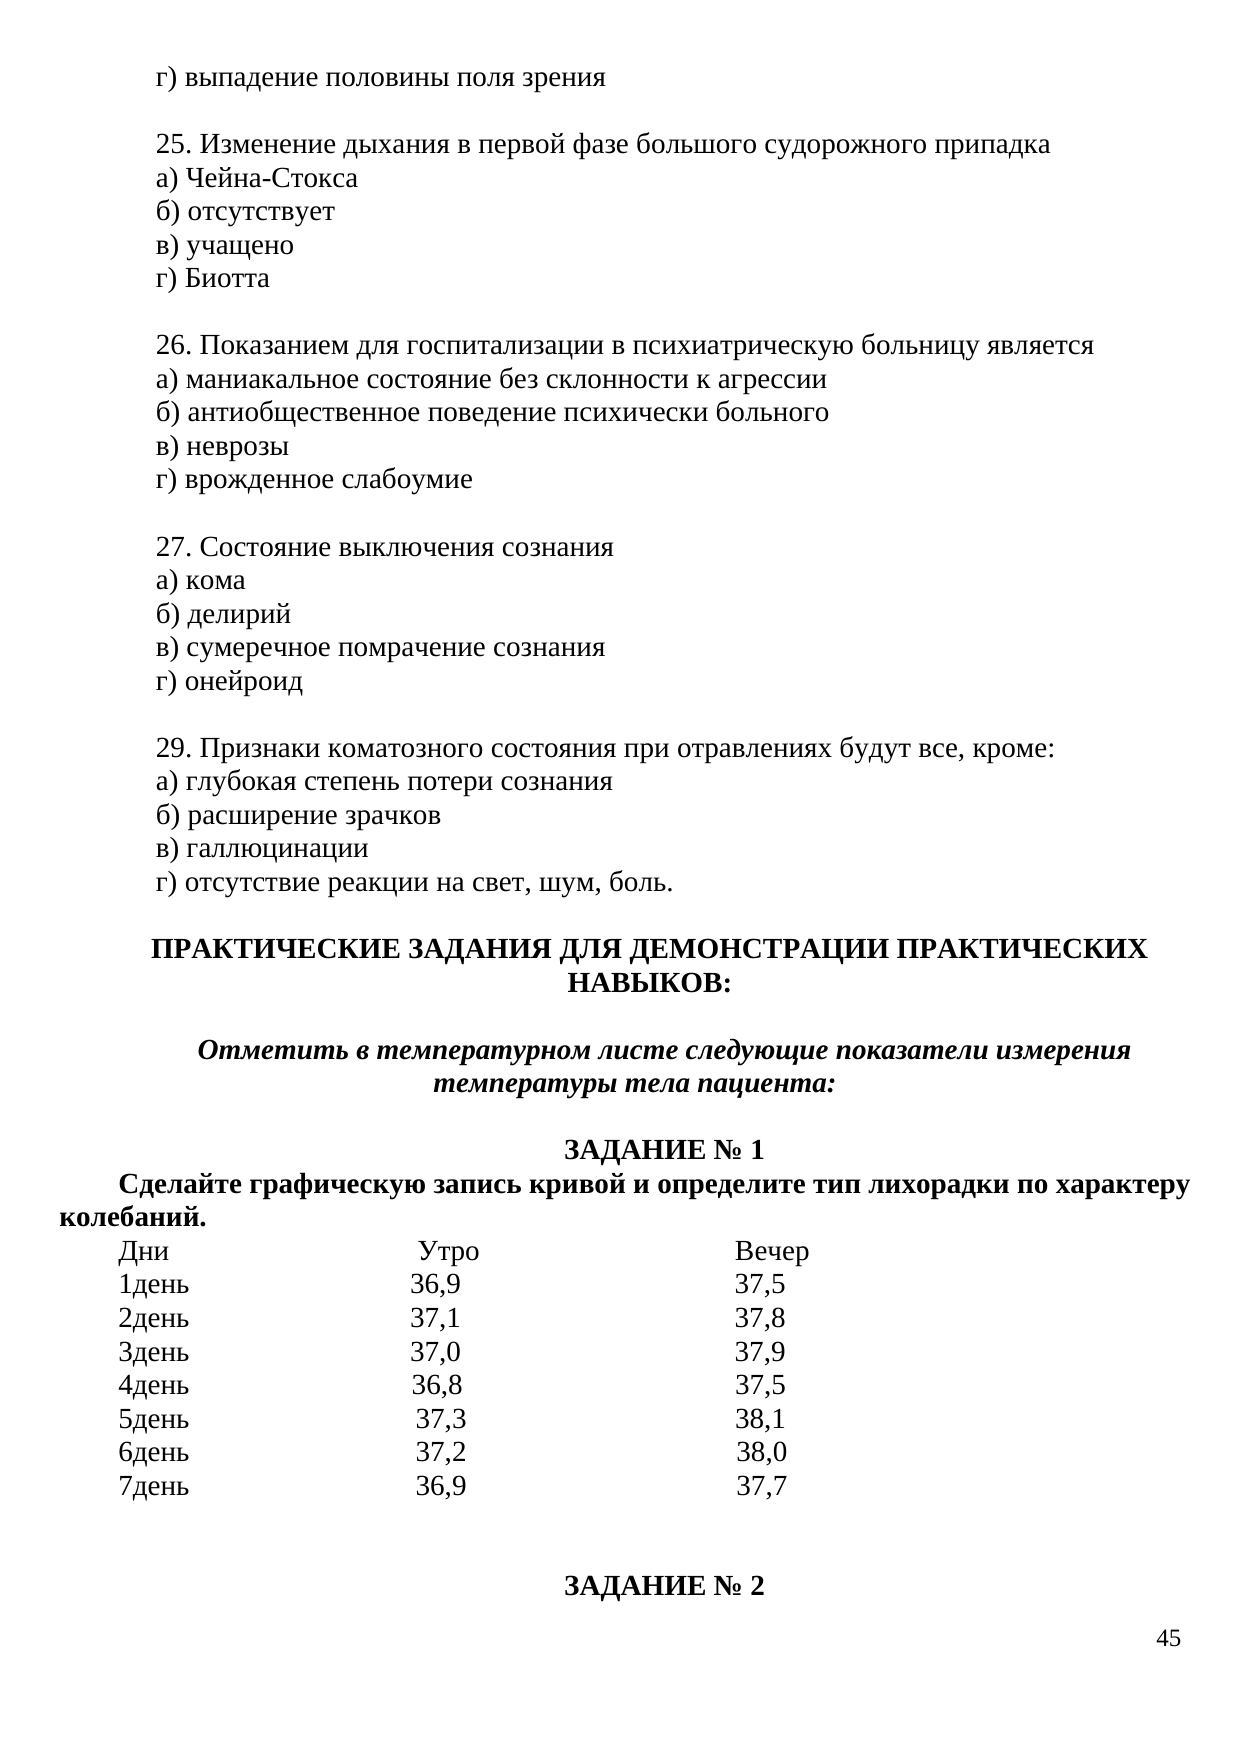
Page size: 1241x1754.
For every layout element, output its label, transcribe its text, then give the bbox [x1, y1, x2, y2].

text б) расширение зрачков [156, 797, 1181, 831]
text г) выпадение половины поля зрения [156, 59, 1181, 93]
text а) кома [156, 562, 1181, 596]
text г) онейроид [156, 663, 1181, 696]
text г) отсутствие реакции на свет, шум, боль. [156, 864, 1181, 898]
text Отметить в температурном листе следующие показатели измерения температуры тела пациента: [59, 1032, 1211, 1099]
text а) Чейна-Стокса [156, 160, 1181, 193]
text в) неврозы [156, 428, 1181, 462]
text в) сумеречное помрачение сознания [156, 629, 1181, 663]
text 29. Признаки коматозного состояния при отравлениях будут все, кроме: [156, 730, 1181, 763]
text 26. Показанием для госпитализации в психиатрическую больницу является [156, 327, 1181, 361]
text 1день 36,9 37,5 [59, 1267, 1211, 1300]
text 7день 36,9 37,7 [59, 1468, 1211, 1501]
text ЗАДАНИЕ № 2 [59, 1568, 1211, 1602]
text 2день 37,1 37,8 [59, 1300, 1211, 1334]
text 27. Состояние выключения сознания [156, 529, 1181, 562]
text в) галлюцинации [156, 831, 1181, 864]
text г) врожденное слабоумие [156, 462, 1181, 495]
text 5день 37,3 38,1 [59, 1401, 1211, 1434]
text б) антиобщественное поведение психически больного [156, 394, 1181, 428]
text ПРАКТИЧЕСКИЕ ЗАДАНИЯ ДЛЯ ДЕМОНСТРАЦИИ ПРАКТИЧЕСКИХ НАВЫКОВ: [118, 931, 1181, 998]
text б) делирий [156, 596, 1181, 629]
text Дни Утро Вечер [59, 1233, 1211, 1267]
text а) глубокая степень потери сознания [156, 763, 1181, 797]
text 4день 36,8 37,5 [59, 1367, 1211, 1401]
text б) отсутствует [156, 193, 1181, 227]
text 6день 37,2 38,0 [59, 1434, 1211, 1468]
text в) учащено [156, 227, 1181, 260]
text 25. Изменение дыхания в первой фазе большого судорожного припадка [156, 126, 1181, 160]
text ЗАДАНИЕ № 1 [59, 1132, 1211, 1166]
text 3день 37,0 37,9 [59, 1334, 1211, 1367]
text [59, 1166, 1211, 1233]
text а) маниакальное состояние без склонности к агрессии [156, 361, 1181, 394]
text г) Биотта [156, 260, 1181, 294]
